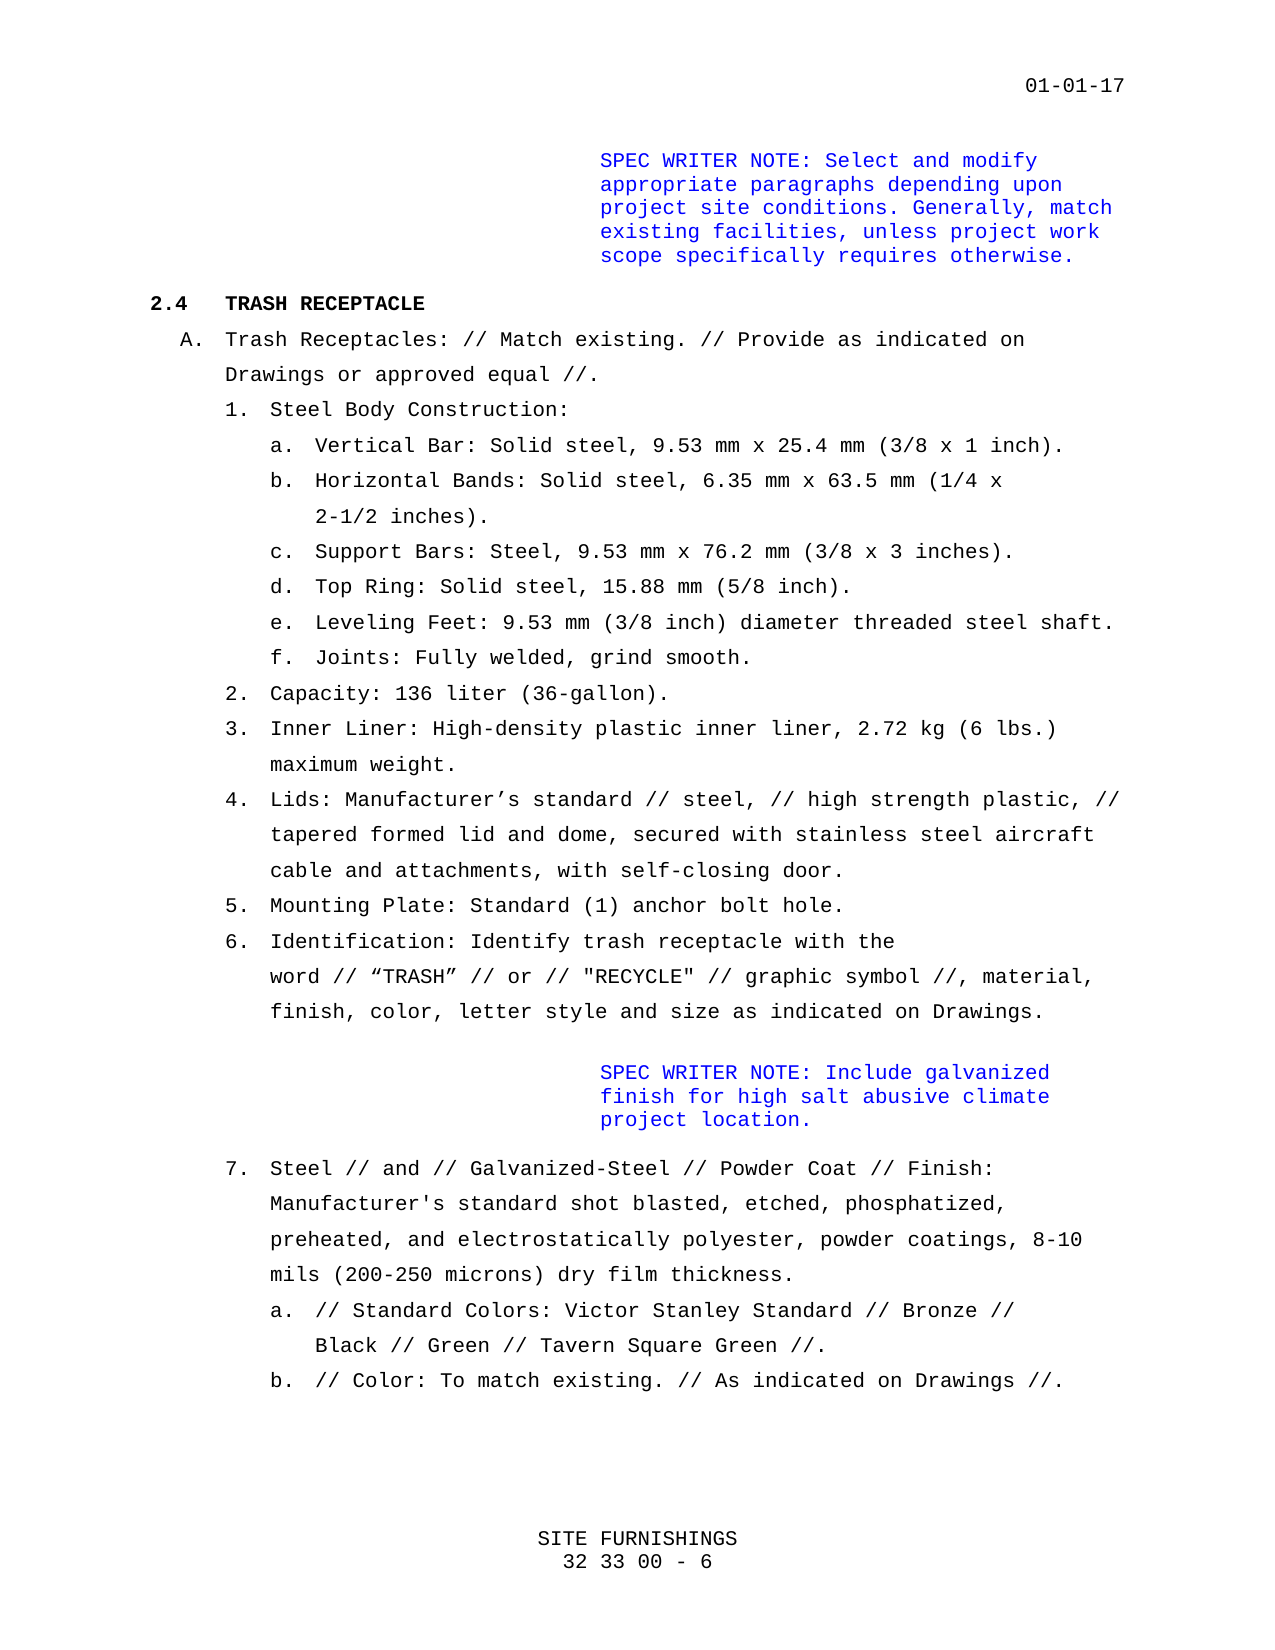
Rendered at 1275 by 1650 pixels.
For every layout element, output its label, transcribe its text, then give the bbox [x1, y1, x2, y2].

text Steel Body Construction: [225, 399, 1125, 423]
text Horizontal Bands: Solid steel, 6.35 mm x 63.5 mm (1/4 x 2-1/2 inches). [270, 470, 1125, 529]
text Trash Receptacles: // Match existing. // Provide as indicated on Drawings or approved equal //. [180, 329, 1125, 388]
text Support Bars: Steel, 9.53 mm x 76.2 mm (3/8 x 3 inches). [270, 541, 1125, 565]
text Leveling Feet: 9.53 mm (3/8 inch) diameter threaded steel shaft. [270, 612, 1125, 636]
text // Standard Colors: Victor Stanley Standard // Bronze // Black // Green // Tavern Square Green //. [270, 1299, 1125, 1359]
text Lids: Manufacturer’s standard // steel, // high strength plastic, // tapered formed lid and dome, secured with stainless steel aircraft cable and attachments, with self-closing door. [225, 789, 1125, 883]
text Joints: Fully welded, grind smooth. [270, 647, 1125, 671]
text Identification: Identify trash receptacle with the word // “TRASH” // or // "RECYCLE" // graphic symbol //, material, finish, color, letter style and size as indicated on Drawings. [225, 931, 1125, 1025]
text Steel // and // Galvanized-Steel // Powder Coat // Finish: Manufacturer's standard shot blasted, etched, phosphatized, preheated, and electrostatically polyester, powder coatings, 8-10 mils (200-250 microns) dry film thickness. [225, 1158, 1125, 1288]
text SPEC WRITER NOTE: Include galvanized finish for high salt abusive climate project location. [600, 1062, 1125, 1133]
text Capacity: 136 liter (36-gallon). [225, 683, 1125, 706]
text SPEC WRITER NOTE: Select and modify appropriate paragraphs depending upon project site conditions. Generally, match existing facilities, unless project work scope specifically requires otherwise. [600, 150, 1125, 268]
text // Color: To match existing. // As indicated on Drawings //. [270, 1370, 1125, 1394]
text TRASH RECEPTACLE [150, 293, 1125, 317]
text Vertical Bar: Solid steel, 9.53 mm x 25.4 mm (3/8 x 1 inch). [270, 435, 1125, 458]
text Inner Liner: High-density plastic inner liner, 2.72 kg (6 lbs.) maximum weight. [225, 718, 1125, 777]
text Top Ring: Solid steel, 15.88 mm (5/8 inch). [270, 577, 1125, 600]
text Mounting Plate: Standard (1) anchor bolt hole. [225, 895, 1125, 919]
